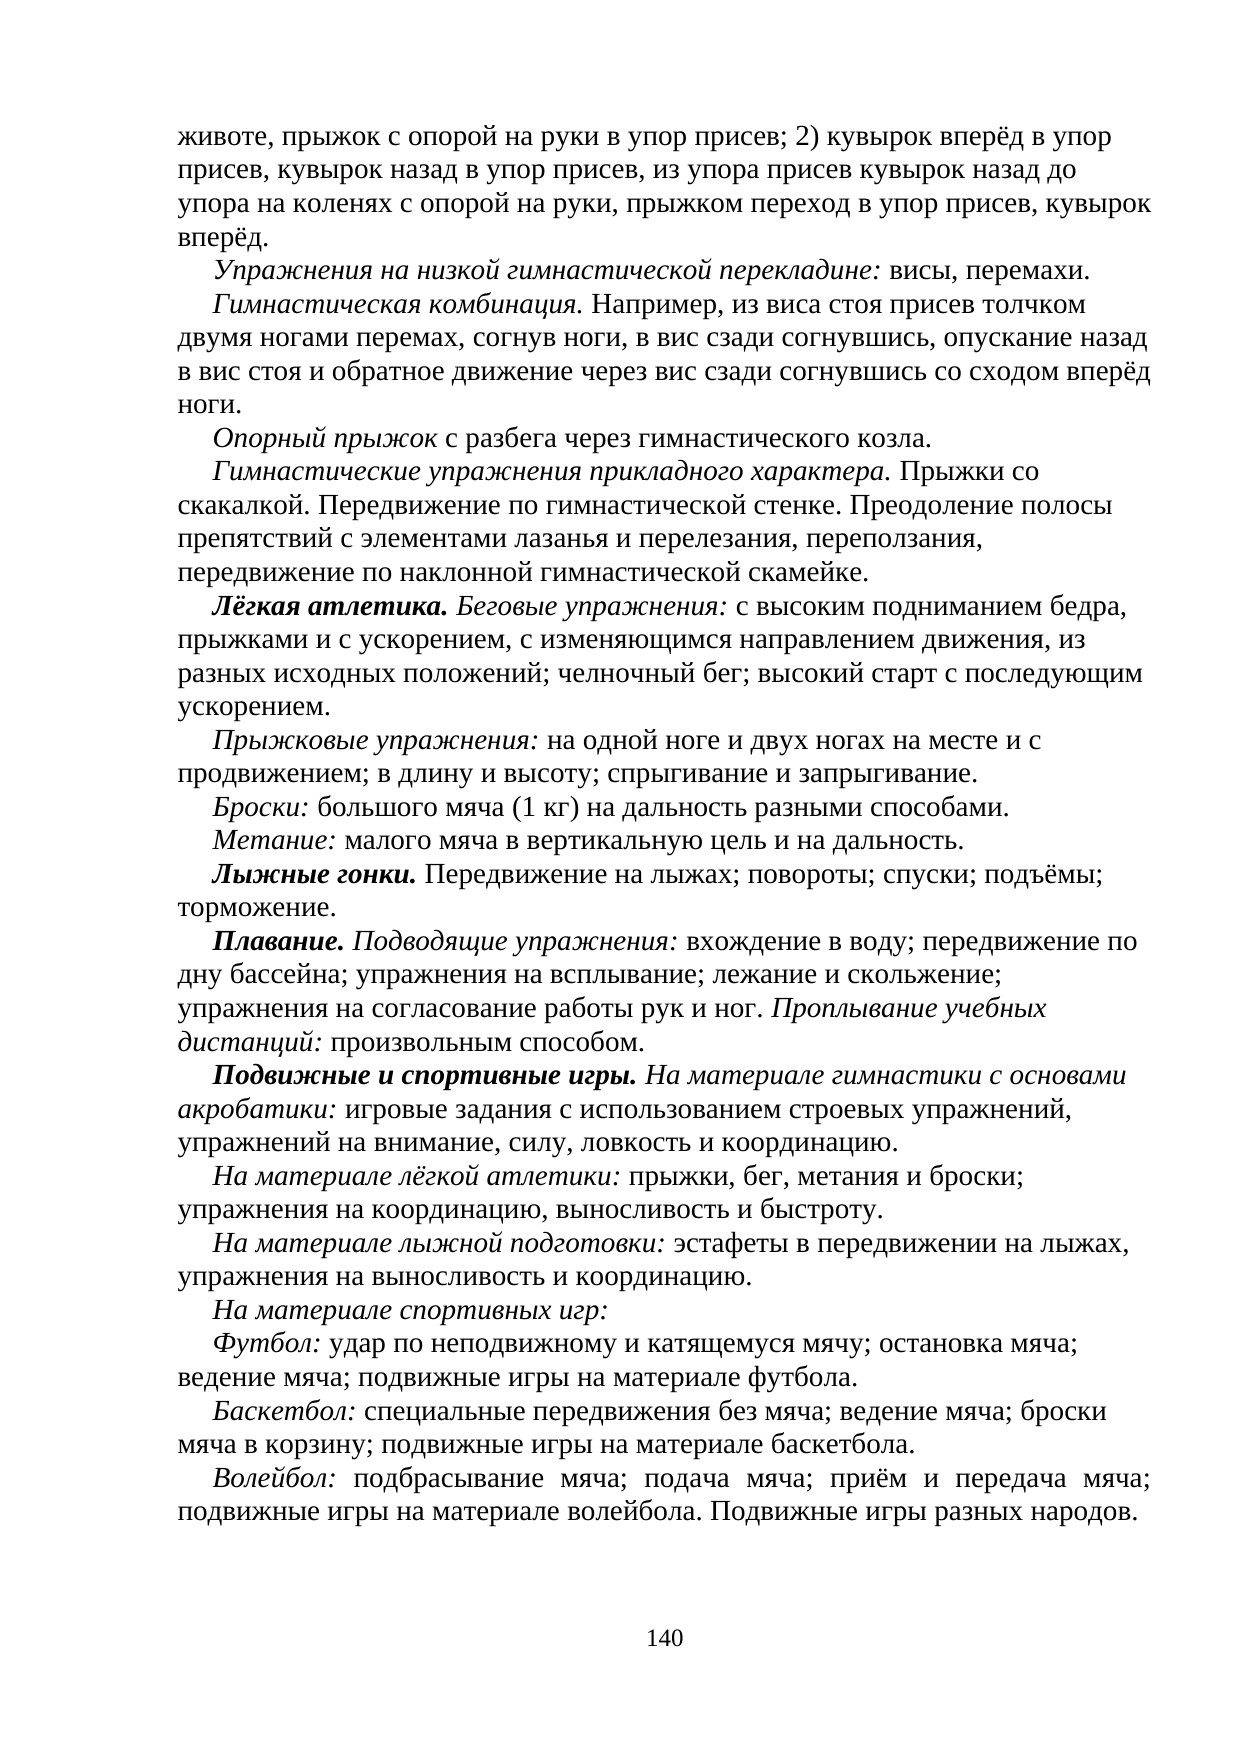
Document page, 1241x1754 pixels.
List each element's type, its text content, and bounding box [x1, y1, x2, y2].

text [177, 118, 1152, 252]
text Подвижные и спортивные игры. На материале гимнастики с основами акробатики: игровые задания с использованием строевых упражнений, упражнений на внимание, силу, ловкость и координацию. [177, 1057, 1152, 1158]
text Гимнастическая комбинация. Например, из виса стоя присев толчком двумя ногами перемах, согнув ноги, в вис сзади согнувшись, опускание назад в вис стоя и обратное движение через вис сзади согнувшись со сходом вперёд ноги. [177, 286, 1152, 420]
text Метание: малого мяча в вертикальную цель и на дальность. [177, 822, 1152, 856]
text Плавание. Подводящие упражнения: вхождение в воду; передвижение по дну бассейна; упражнения на всплывание; лежание и скольжение; упражнения на согласование работы рук и ног. Проплывание учебных дистанций: произвольным способом. [177, 923, 1152, 1057]
text Футбол: удар по неподвижному и катящемуся мячу; остановка мяча; ведение мяча; подвижные игры на материале футбола. [177, 1326, 1152, 1393]
text Упражнения на низкой гимнастической перекладине: висы, перемахи. [177, 252, 1152, 286]
text На материале спортивных игр: [177, 1292, 1152, 1326]
text Лёгкая атлетика. Беговые упражнения: с высоким подниманием бедра, прыжками и с ускорением, с изменяющимся направлением движения, из разных исходных положений; челночный бег; высокий старт с последующим ускорением. [177, 588, 1152, 722]
text Волейбол: подбрасывание мяча; подача мяча; приём и передача мяча; подвижные игры на материале волейбола. Подвижные игры разных народов. [177, 1460, 1152, 1527]
text Гимнастические упражнения прикладного характера. Прыжки со скакалкой. Передвижение по гимнастической стенке. Преодоление полосы препятствий с элементами лазанья и перелезания, переползания, передвижение по наклонной гимнастической скамейке. [177, 453, 1152, 588]
text Баскетбол: специальные передвижения без мяча; ведение мяча; броски мяча в корзину; подвижные игры на материале баскетбола. [177, 1393, 1152, 1460]
text На материале лёгкой атлетики: прыжки, бег, метания и броски; упражнения на координацию, выносливость и быстроту. [177, 1158, 1152, 1225]
text Лыжные гонки. Передвижение на лыжах; повороты; спуски; подъёмы; торможение. [177, 856, 1152, 923]
text Броски: большого мяча () на дальность разными способами. [177, 789, 1152, 822]
text Прыжковые упражнения: на одной ноге и двух ногах на месте и с продвижением; в длину и высоту; спрыгивание и запрыгивание. [177, 722, 1152, 789]
text Опорный прыжок с разбега через гимнастического козла. [177, 420, 1152, 453]
text На материале лыжной подготовки: эстафеты в передвижении на лыжах, упражнения на выносливость и координацию. [177, 1225, 1152, 1292]
